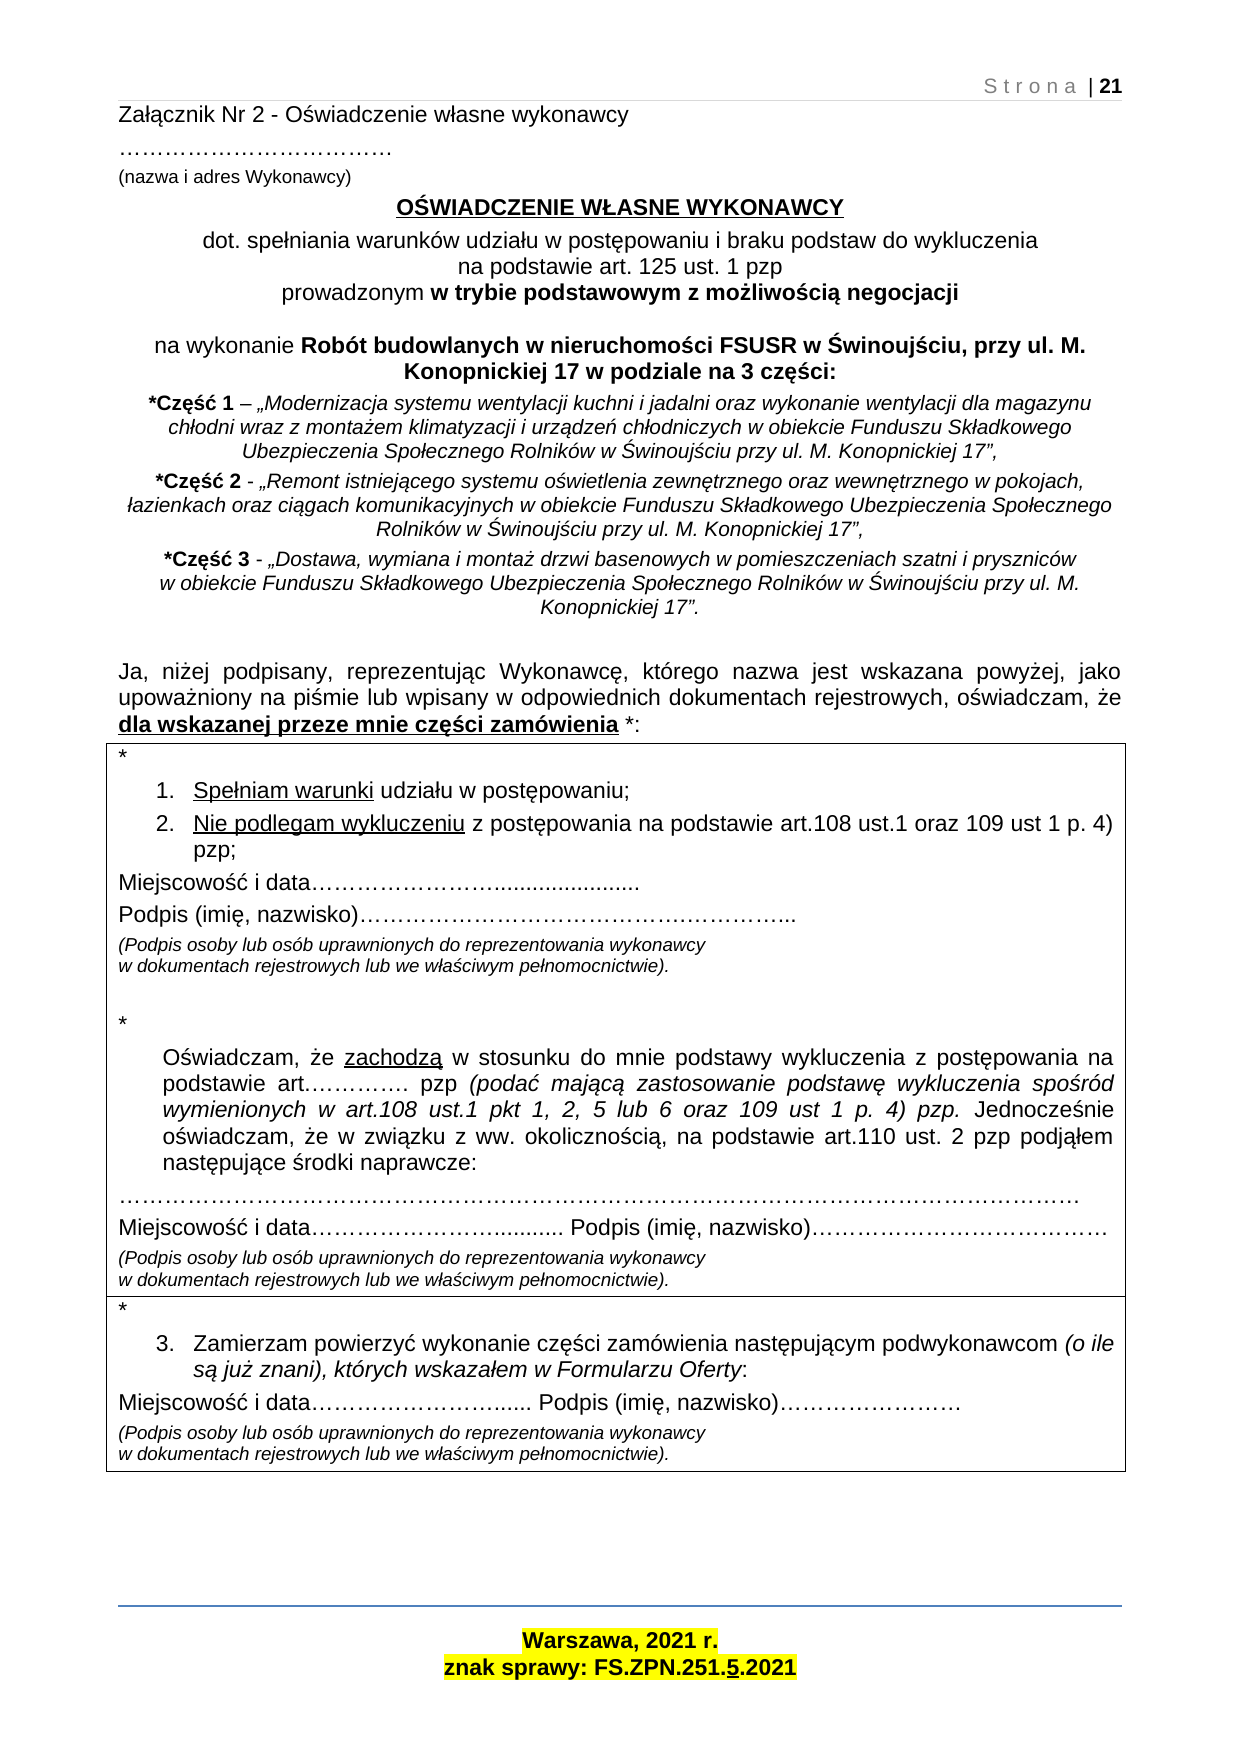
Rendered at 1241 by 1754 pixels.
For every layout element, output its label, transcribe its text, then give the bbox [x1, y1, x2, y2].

text na wykonanie Robót budowlanych w nieruchomości FSUSR w Świnoujściu, przy ul. M. Konopnickiej 17 w podziale na 3 części: [118, 332, 1122, 385]
subtitle Załącznik Nr 2 - Oświadczenie własne wykonawcy [118, 101, 1122, 127]
text Ja, niżej podpisany, reprezentując Wykonawcę, którego nazwa jest wskazana powyżej, jako upoważniony na piśmie lub wpisany w odpowiednich dokumentach rejestrowych, oświadczam, że dla wskazanej przeze mnie części zamówienia *: [118, 658, 1122, 737]
text dot. spełniania warunków udziału w postępowaniu i braku podstaw do wykluczenia [118, 227, 1122, 253]
text OŚWIADCZENIE WŁASNE WYKONAWCY [118, 194, 1122, 220]
text na podstawie art. 125 ust. 1 pzp [118, 253, 1122, 279]
table_header * Spełniam warunki udziału w postępowaniu; Nie podlegam wykluczeniu z postępowania na podstawie art.108 ust.1 oraz 109 ust 1 p. 4) pzp; Miejscowość i data……………………....................... Podpis (imię, nazwisko)…………………………………….…………... (Podpis osoby lub osób uprawnionych do reprezentowania wykonawcy w dokumentach rejestrowych lub we właściwym pełnomocnictwie). * Oświadczam, że zachodzą w stosunku do mnie podstawy wykluczenia z postępowania na podstawie art.…………. pzp (podać mającą zastosowanie podstawę wykluczenia spośród wymienionych w art.108 ust.1 pkt 1, 2, 5 lub 6 oraz 109 ust 1 p. 4) pzp. Jednocześnie oświadczam, że w związku z ww. okolicznością, na podstawie art.110 ust. 2 pzp podjąłem następujące środki naprawcze: ……………………………………………………………………………………………………………… Miejscowość i data……………………........... Podpis (imię, nazwisko)………………………………… (Podpis osoby lub osób uprawnionych do reprezentowania wykonawcy w dokumentach rejestrowych lub we właściwym pełnomocnictwie). [107, 744, 1125, 1296]
text *Część 1 – „Modernizacja systemu wentylacji kuchni i jadalni oraz wykonanie wentylacji dla magazynu chłodni wraz z montażem klimatyzacji i urządzeń chłodniczych w obiekcie Funduszu Składkowego Ubezpieczenia Społecznego Rolników w Świnoujściu przy ul. M. Konopnickiej 17”, [118, 391, 1122, 463]
text prowadzonym w trybie podstawowym z możliwością negocjacji [118, 279, 1122, 306]
text (nazwa i adres Wykonawcy) [118, 166, 1122, 188]
table_cell * Zamierzam powierzyć wykonanie części zamówienia następującym podwykonawcom (o ile są już znani), których wskazałem w Formularzu Oferty: Miejscowość i data……………………...... Podpis (imię, nazwisko)…………………… (Podpis osoby lub osób uprawnionych do reprezentowania wykonawcy w dokumentach rejestrowych lub we właściwym pełnomocnictwie). [107, 1297, 1125, 1471]
text *Część 2 - „Remont istniejącego systemu oświetlenia zewnętrznego oraz wewnętrznego w pokojach, łazienkach oraz ciągach komunikacyjnych w obiekcie Funduszu Składkowego Ubezpieczenia Społecznego Rolników w Świnoujściu przy ul. M. Konopnickiej 17”, [118, 469, 1122, 541]
text *Część 3 - „Dostawa, wymiana i montaż drzwi basenowych w pomieszczeniach szatni i pryszniców w obiekcie Funduszu Składkowego Ubezpieczenia Społecznego Rolników w Świnoujściu przy ul. M. Konopnickiej 17”. [118, 547, 1122, 619]
text ……………………………… [118, 133, 1122, 160]
